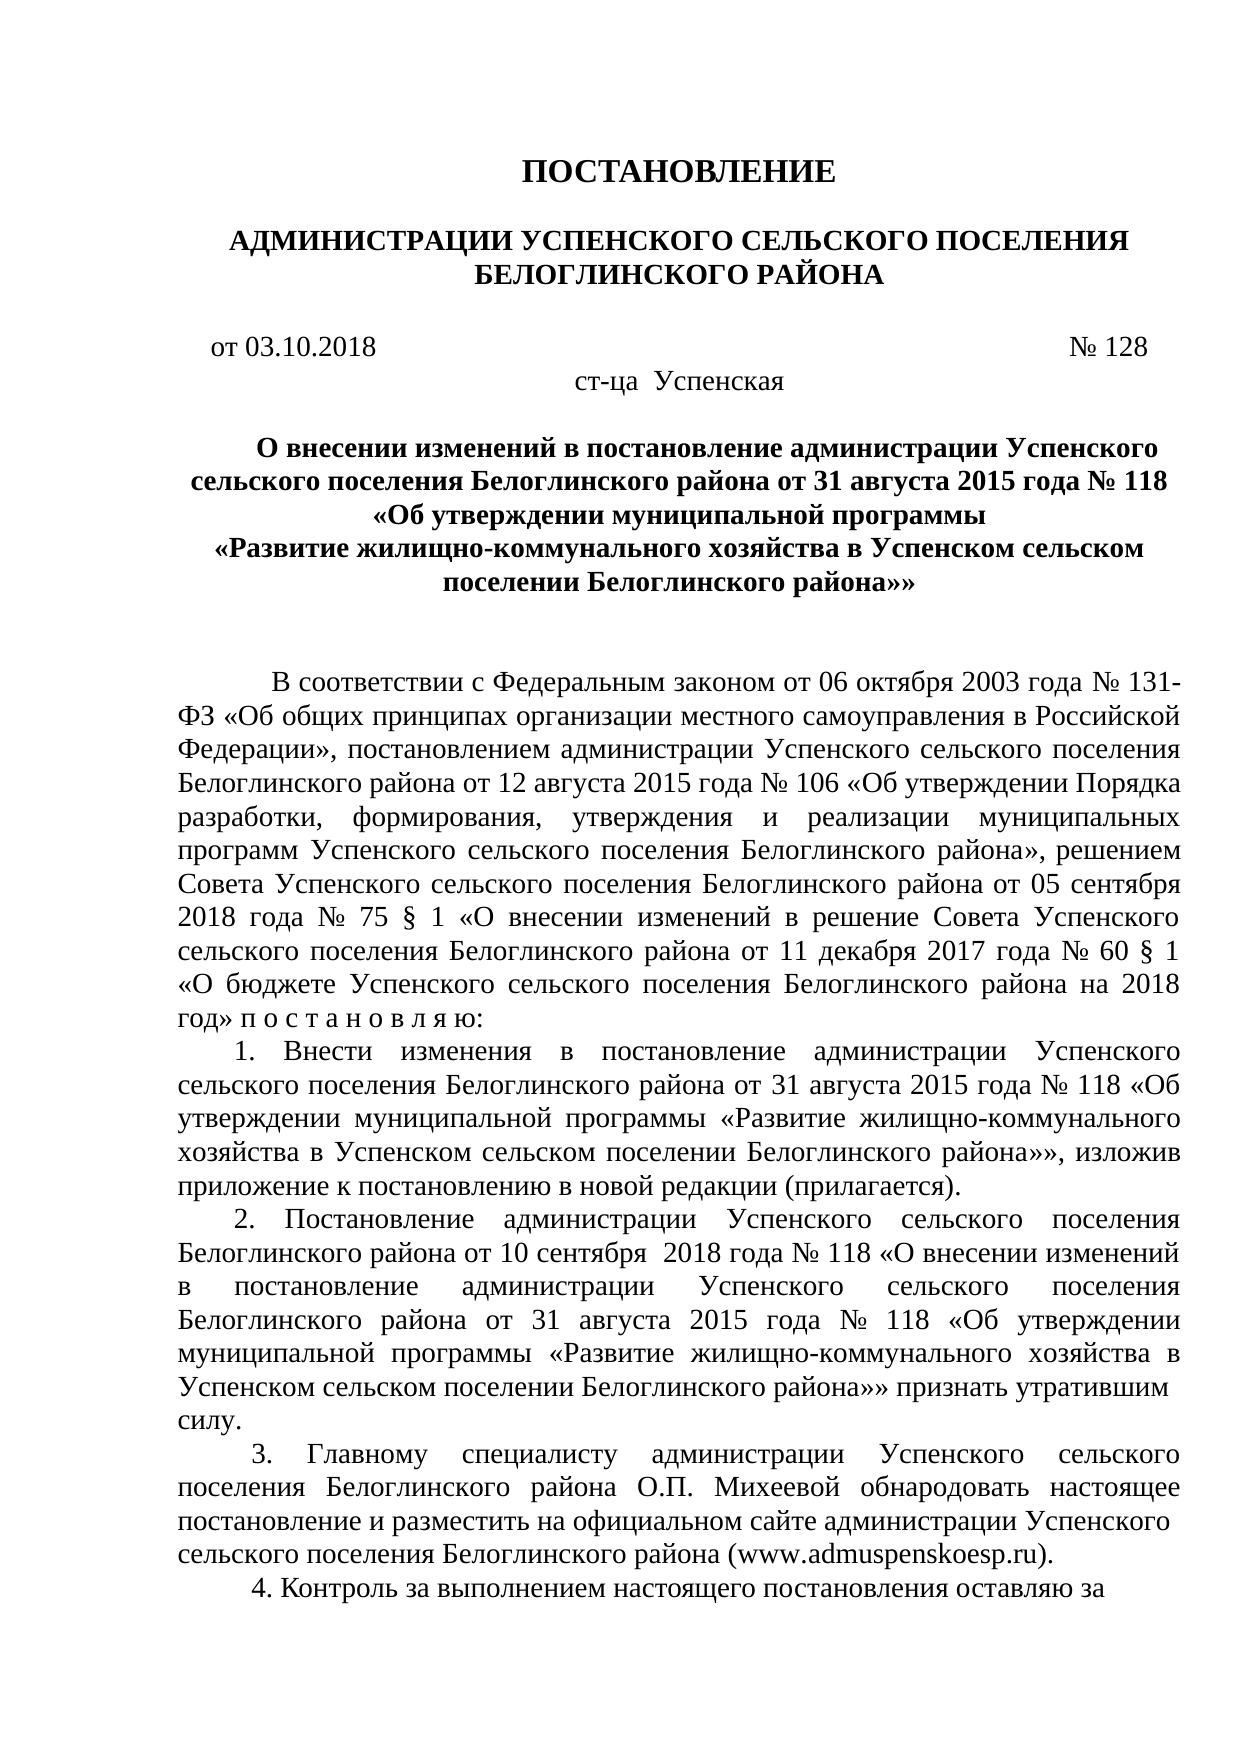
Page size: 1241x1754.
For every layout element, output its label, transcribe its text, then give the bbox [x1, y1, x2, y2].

text ст-ца Успенская [177, 363, 1181, 396]
text В соответствии с Федеральным законом от 06 октября 2003 года № 131-ФЗ «Об общих принципах организации местного самоуправления в Российской Федерации», постановлением администрации Успенского сельского поселения Белоглинского района от 12 августа 2015 года № 106 «Об утверждении Порядка разработки, формирования, утверждения и реализации муниципальных программ Успенского сельского поселения Белоглинского района», решением Совета Успенского сельского поселения Белоглинского района от 05 сентября 2018 года № 75 § 1 «О внесении изменений в решение Совета Успенского сельского поселения Белоглинского района от 11 декабря 2017 года № 60 § 1 «О бюджете Успенского сельского поселения Белоглинского района на 2018 год» п о с т а н о в л я ю: [177, 664, 1181, 1033]
text 4. Контроль за выполнением настоящего постановления оставляю за [177, 1570, 1181, 1604]
text 2. Постановление администрации Успенского сельского поселения Белоглинского района от 10 сентября 2018 года № 118 «О внесении изменений в постановление администрации Успенского сельского поселения Белоглинского района от 31 августа 2015 года № 118 «Об утверждении муниципальной программы «Развитие жилищно-коммунального хозяйства в Успенском сельском поселении Белоглинского района»» признать утратившим [177, 1201, 1181, 1402]
text силу. [177, 1402, 1181, 1436]
text «Развитие жилищно-коммунального хозяйства в Успенском сельском поселении Белоглинского района»» [177, 530, 1181, 597]
text ПОСТАНОВЛЕНИЕ [177, 152, 1181, 190]
text от 03.10.2018 № 128 [177, 329, 1181, 363]
text сельского поселения Белоглинского района (www.admuspenskoesp.ru). [177, 1537, 1181, 1570]
text 3. Главному специалисту администрации Успенского сельского поселения Белоглинского района О.П. Михеевой обнародовать настоящее постановление и разместить на официальном сайте администрации Успенского [177, 1436, 1181, 1537]
text 1. Внести изменения в постановление администрации Успенского сельского поселения Белоглинского района от 31 августа 2015 года № 118 «Об утверждении муниципальной программы «Развитие жилищно-коммунального хозяйства в Успенском сельском поселении Белоглинского района»», изложив приложение к постановлению в новой редакции (прилагается). [177, 1033, 1181, 1201]
text О внесении изменений в постановление администрации Успенского сельского поселения Белоглинского района от 31 августа 2015 года № 118 «Об утверждении муниципальной программы [177, 430, 1181, 530]
text АДМИНИСТРАЦИИ УСПЕНСКОГО СЕЛЬСКОГО ПОСЕЛЕНИЯ БЕЛОГЛИНСКОГО РАЙОНА [177, 223, 1181, 291]
